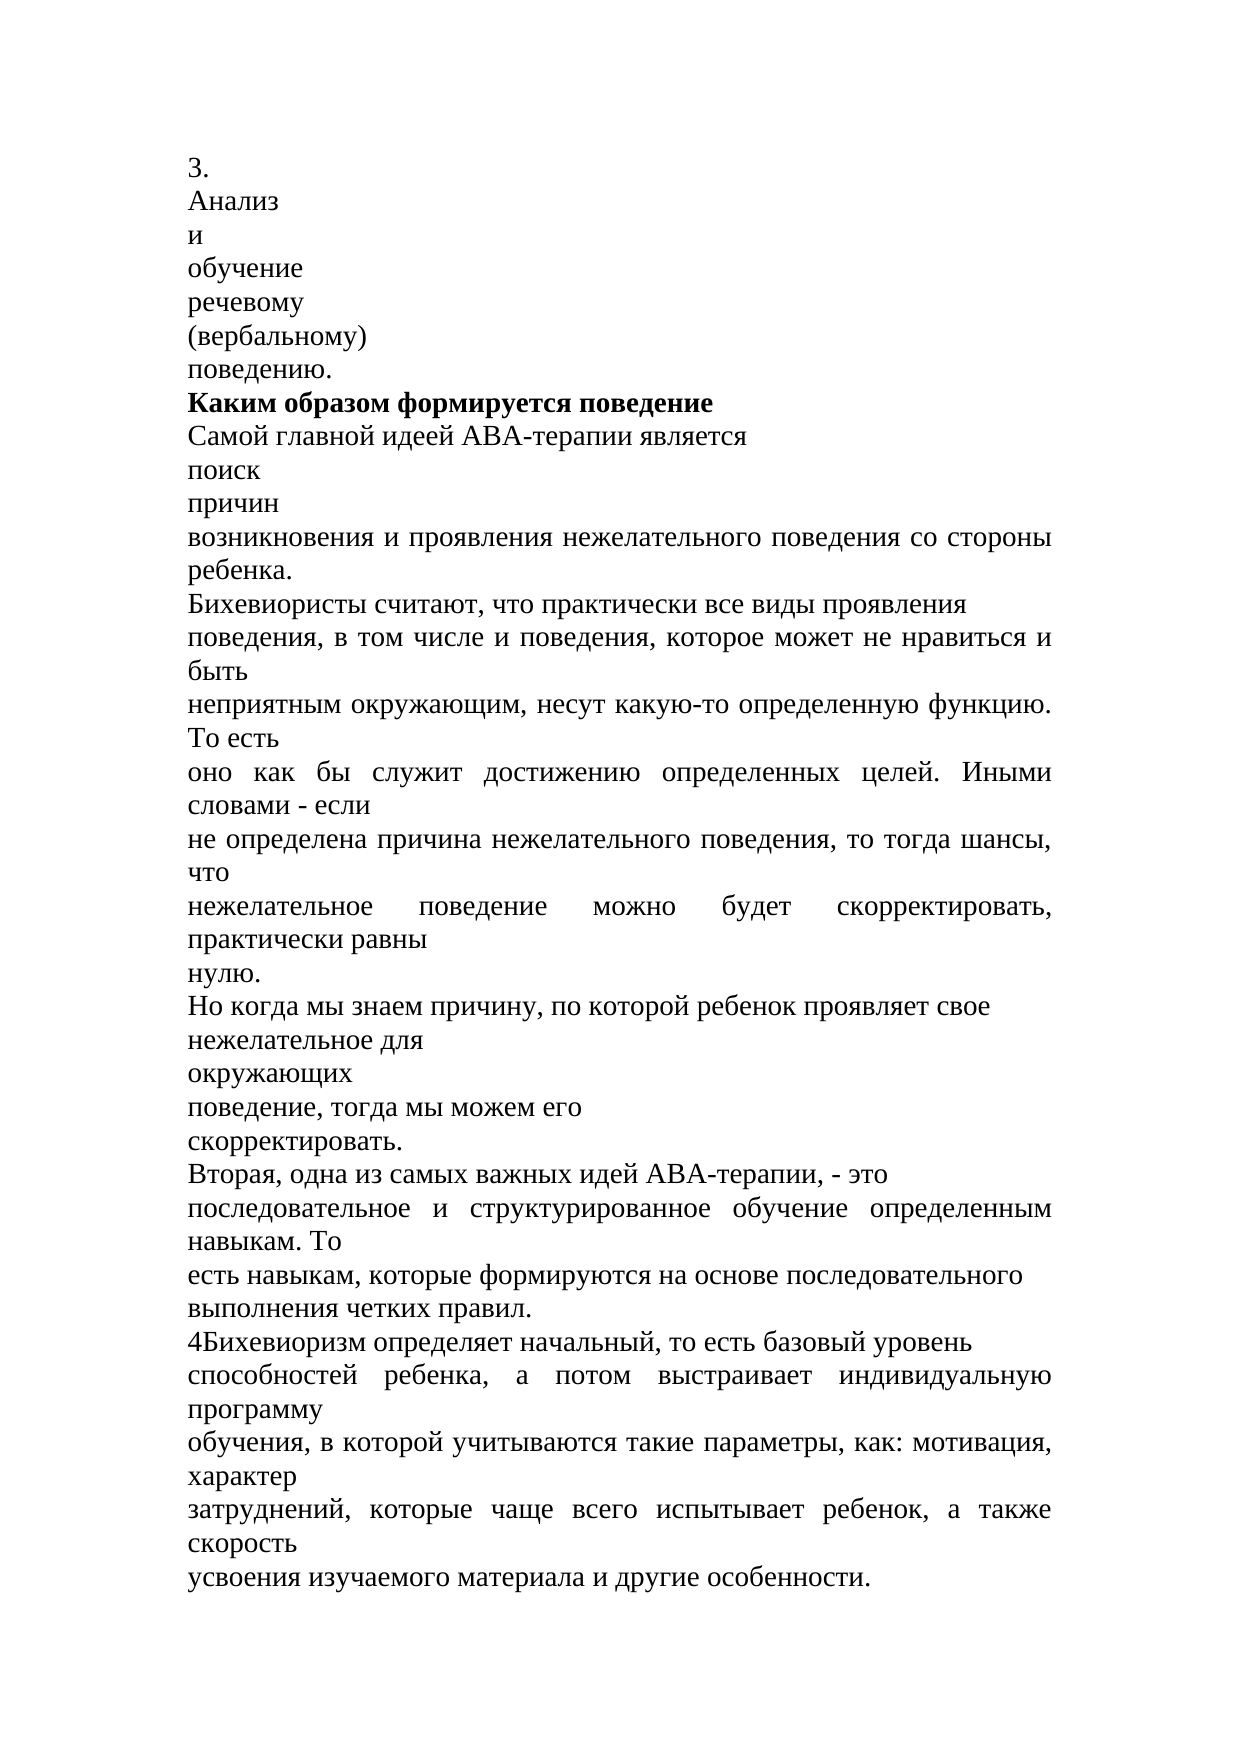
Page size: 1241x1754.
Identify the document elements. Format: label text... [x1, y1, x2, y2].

text есть навыкам, которые формируются на основе последовательного [187, 1257, 1053, 1290]
text нежелательное для [187, 1022, 1053, 1056]
text 3. [187, 150, 1053, 183]
text оно как бы служит достижению определенных целей. Иными словами - если [187, 754, 1053, 821]
text неприятным окружающим, несут какую-то определенную функцию. То есть [187, 687, 1053, 754]
text речевому [187, 284, 1053, 318]
text поиск [187, 452, 1053, 485]
text Но когда мы знаем причину, по которой ребенок проявляет свое [187, 988, 1053, 1022]
text Анализ [187, 183, 1053, 217]
text последовательное и структурированное обучение определенным навыкам. То [187, 1190, 1053, 1257]
text затруднений, которые чаще всего испытывает ребенок, а также скорость [187, 1492, 1053, 1559]
text поведению. [187, 351, 1053, 385]
text поведения, в том числе и поведения, которое может не нравиться и быть [187, 619, 1053, 687]
text и [187, 217, 1053, 251]
text не определена причина нежелательного поведения, то тогда шансы, что [187, 821, 1053, 888]
text нежелательное поведение можно будет скорректировать, практически равны [187, 888, 1053, 955]
text усвоения изучаемого материала и другие особенности. [187, 1559, 1053, 1592]
text способностей ребенка, а потом выстраивает индивидуальную программу [187, 1357, 1053, 1424]
text 4Бихевиоризм определяет начальный, то есть базовый уровень [187, 1324, 1053, 1357]
text скорректировать. [187, 1123, 1053, 1156]
text поведение, тогда мы можем его [187, 1089, 1053, 1123]
text возникновения и проявления нежелательного поведения со стороны ребенка. [187, 519, 1053, 586]
text обучения, в которой учитываются такие параметры, как: мотивация, характер [187, 1424, 1053, 1492]
text причин [187, 485, 1053, 519]
text (вербальному) [187, 318, 1053, 351]
text нулю. [187, 955, 1053, 988]
text окружающих [187, 1056, 1053, 1089]
text Самой главной идеей АВА-терапии является [187, 418, 1053, 452]
text Бихевиористы считают, что практически все виды проявления [187, 586, 1053, 619]
text обучение [187, 251, 1053, 284]
text Вторая, одна из самых важных идей АВА-терапии, - это [187, 1156, 1053, 1190]
text Каким образом формируется поведение [187, 385, 1053, 418]
text выполнения четких правил. [187, 1290, 1053, 1324]
